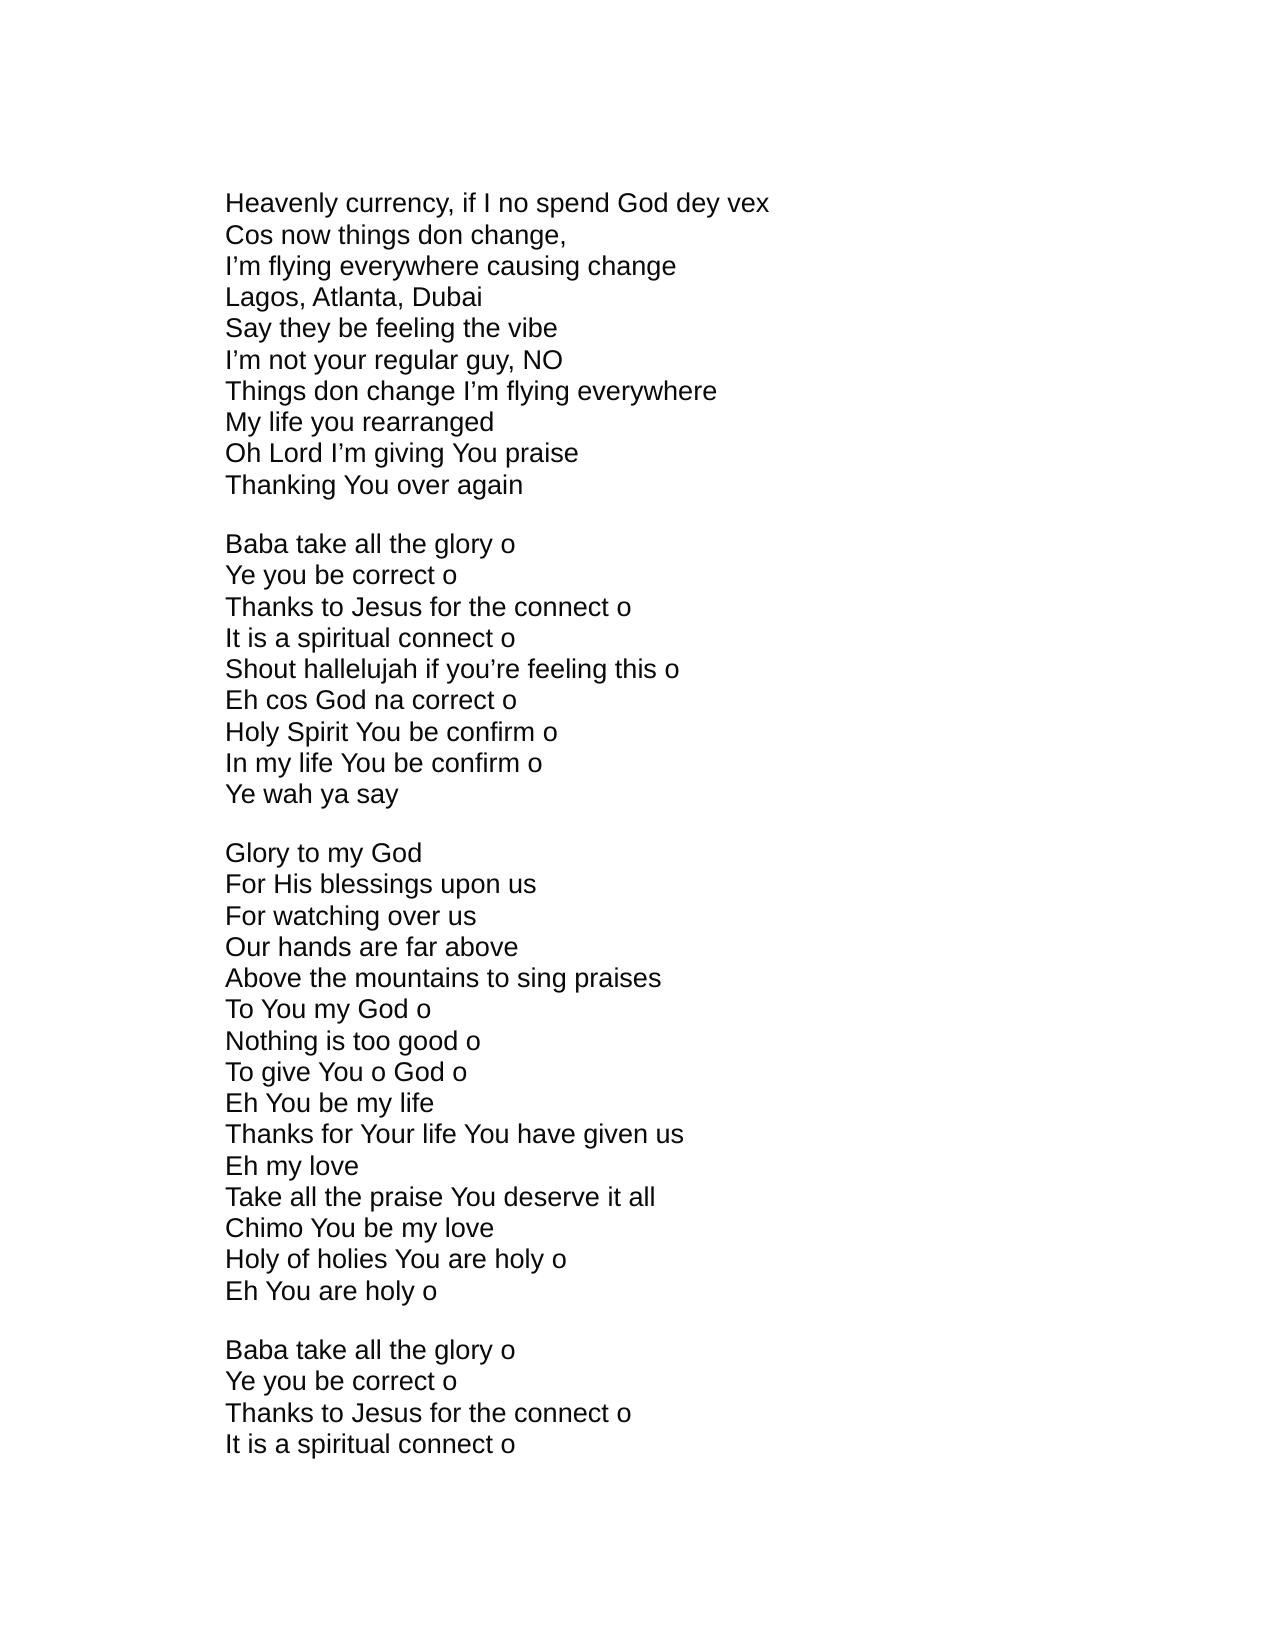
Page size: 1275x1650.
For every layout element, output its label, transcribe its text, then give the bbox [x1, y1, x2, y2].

text Shout hallelujah if you’re feeling this o [225, 654, 1087, 685]
text Say they be feeling the vibe [225, 312, 1087, 344]
text Above the mountains to sing praises [225, 964, 1087, 995]
text Holy of holies You are holy o [225, 1245, 1087, 1276]
text For watching over us [225, 901, 1087, 932]
text Baba take all the glory o [225, 529, 1087, 560]
text Eh You be my life [225, 1089, 1087, 1120]
text Baba take all the glory o [225, 1336, 1087, 1367]
text Heavenly currency, if I no spend God dey vex [225, 187, 1087, 219]
text To You my God o [225, 995, 1087, 1026]
text Thanks for Your life You have given us [225, 1120, 1087, 1151]
text To give You o God o [225, 1057, 1087, 1089]
text It is a spiritual connect o [225, 622, 1087, 654]
text Eh my love [225, 1151, 1087, 1182]
text It is a spiritual connect o [225, 1430, 1087, 1461]
text Chimo You be my love [225, 1214, 1087, 1245]
text Thanks to Jesus for the connect o [225, 591, 1087, 622]
text Ye you be correct o [225, 1367, 1087, 1399]
text Oh Lord I’m giving You praise [225, 437, 1087, 469]
text For His blessings upon us [225, 870, 1087, 901]
text Nothing is too good o [225, 1026, 1087, 1057]
text Eh You are holy o [225, 1276, 1087, 1307]
text Our hands are far above [225, 932, 1087, 964]
text Ye you be correct o [225, 560, 1087, 591]
text Ye wah ya say [225, 779, 1087, 810]
text I’m not your regular guy, NO [225, 344, 1087, 375]
text Cos now things don change, [225, 219, 1087, 250]
text Glory to my God [225, 839, 1087, 870]
text I’m flying everywhere causing change [225, 250, 1087, 281]
text Thanking You over again [225, 469, 1087, 500]
text In my life You be confirm o [225, 747, 1087, 779]
text Take all the praise You deserve it all [225, 1182, 1087, 1214]
text My life you rearranged [225, 406, 1087, 437]
text Thanks to Jesus for the connect o [225, 1399, 1087, 1430]
text Things don change I’m flying everywhere [225, 375, 1087, 406]
text Lagos, Atlanta, Dubai [225, 281, 1087, 312]
text Eh cos God na correct o [225, 685, 1087, 716]
text Holy Spirit You be confirm o [225, 716, 1087, 747]
